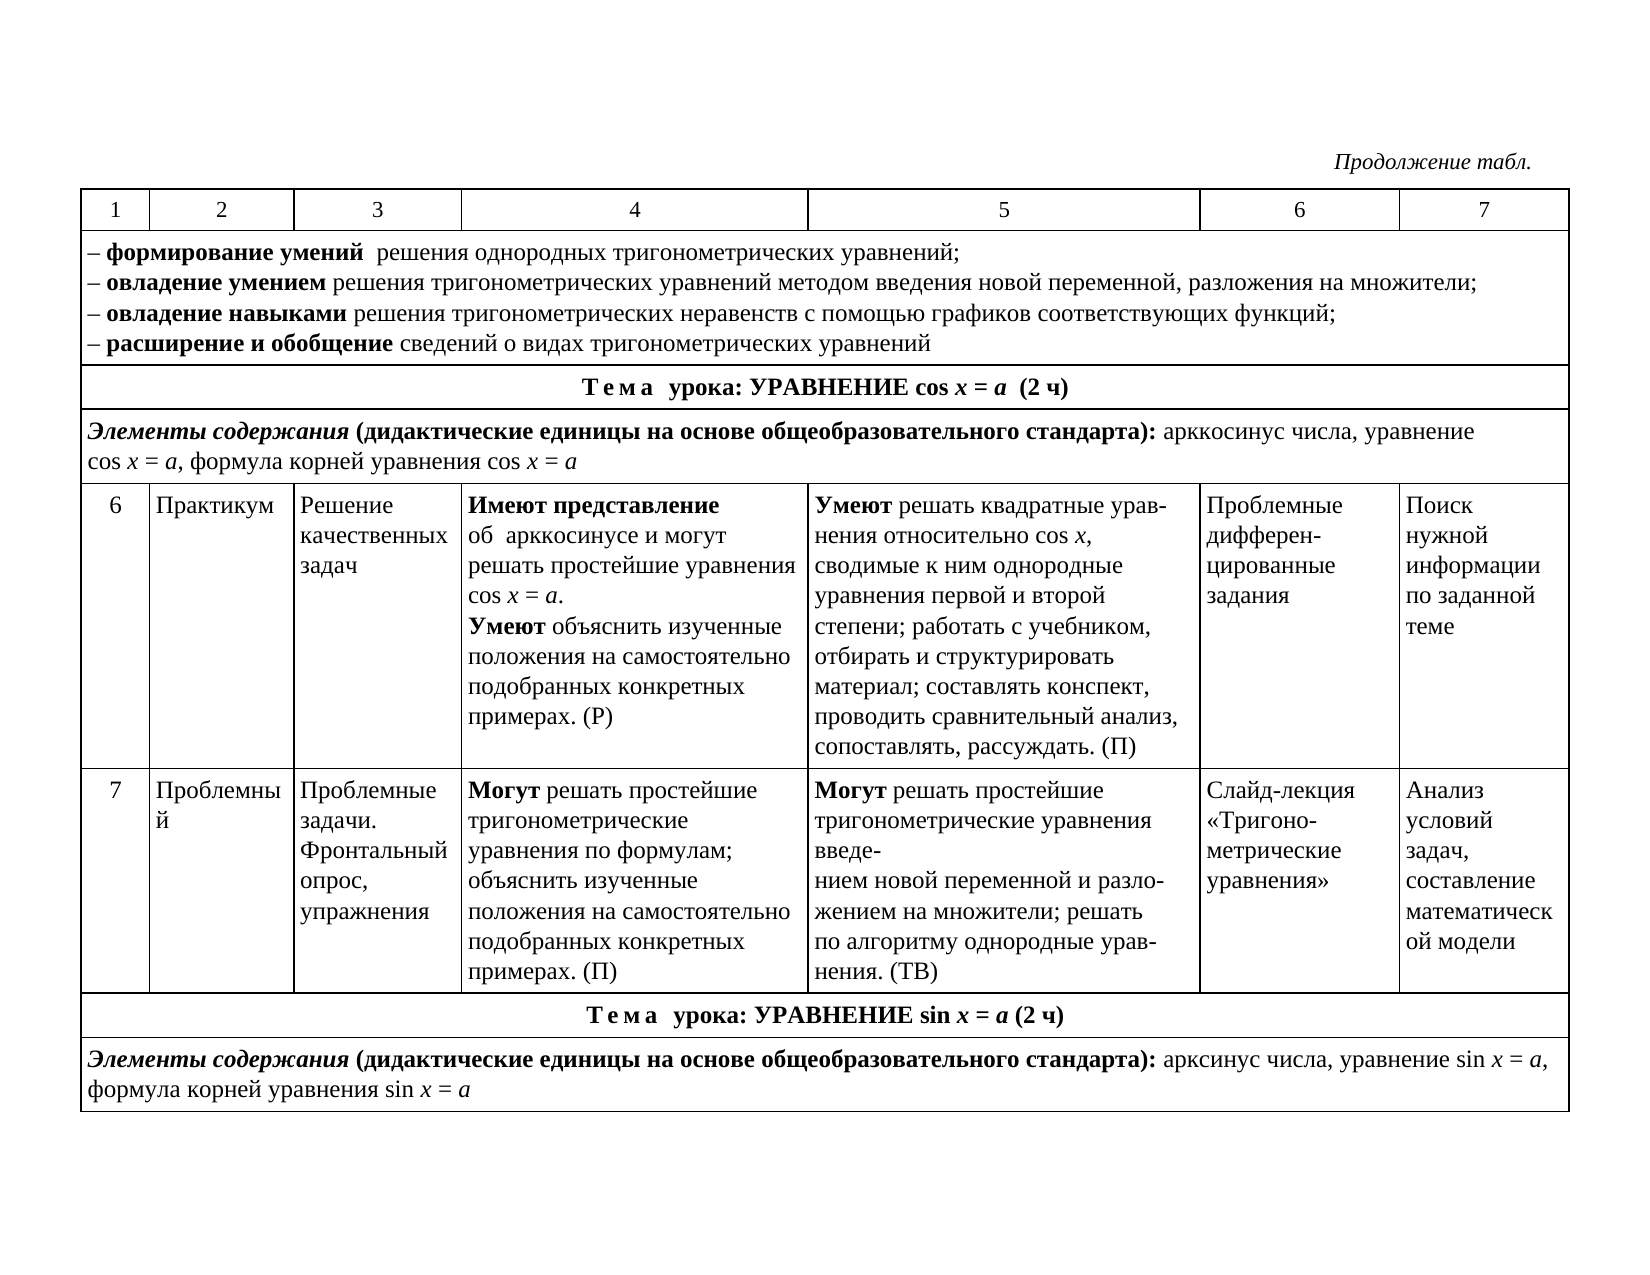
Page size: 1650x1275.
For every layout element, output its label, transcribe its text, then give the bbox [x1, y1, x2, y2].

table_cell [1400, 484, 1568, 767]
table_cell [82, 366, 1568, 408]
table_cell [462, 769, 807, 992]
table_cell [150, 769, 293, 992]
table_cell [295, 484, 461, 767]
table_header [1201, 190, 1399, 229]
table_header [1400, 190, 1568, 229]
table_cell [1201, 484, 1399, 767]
text Продолжение табл. [118, 148, 1532, 174]
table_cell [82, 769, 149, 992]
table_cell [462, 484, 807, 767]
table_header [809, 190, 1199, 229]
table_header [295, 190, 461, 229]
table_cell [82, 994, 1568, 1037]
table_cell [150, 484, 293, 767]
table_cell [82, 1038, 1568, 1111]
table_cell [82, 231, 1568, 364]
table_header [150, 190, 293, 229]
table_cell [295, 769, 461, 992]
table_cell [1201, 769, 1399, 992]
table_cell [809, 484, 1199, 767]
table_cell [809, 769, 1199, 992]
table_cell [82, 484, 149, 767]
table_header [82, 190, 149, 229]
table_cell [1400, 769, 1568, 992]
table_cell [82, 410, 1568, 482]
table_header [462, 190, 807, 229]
